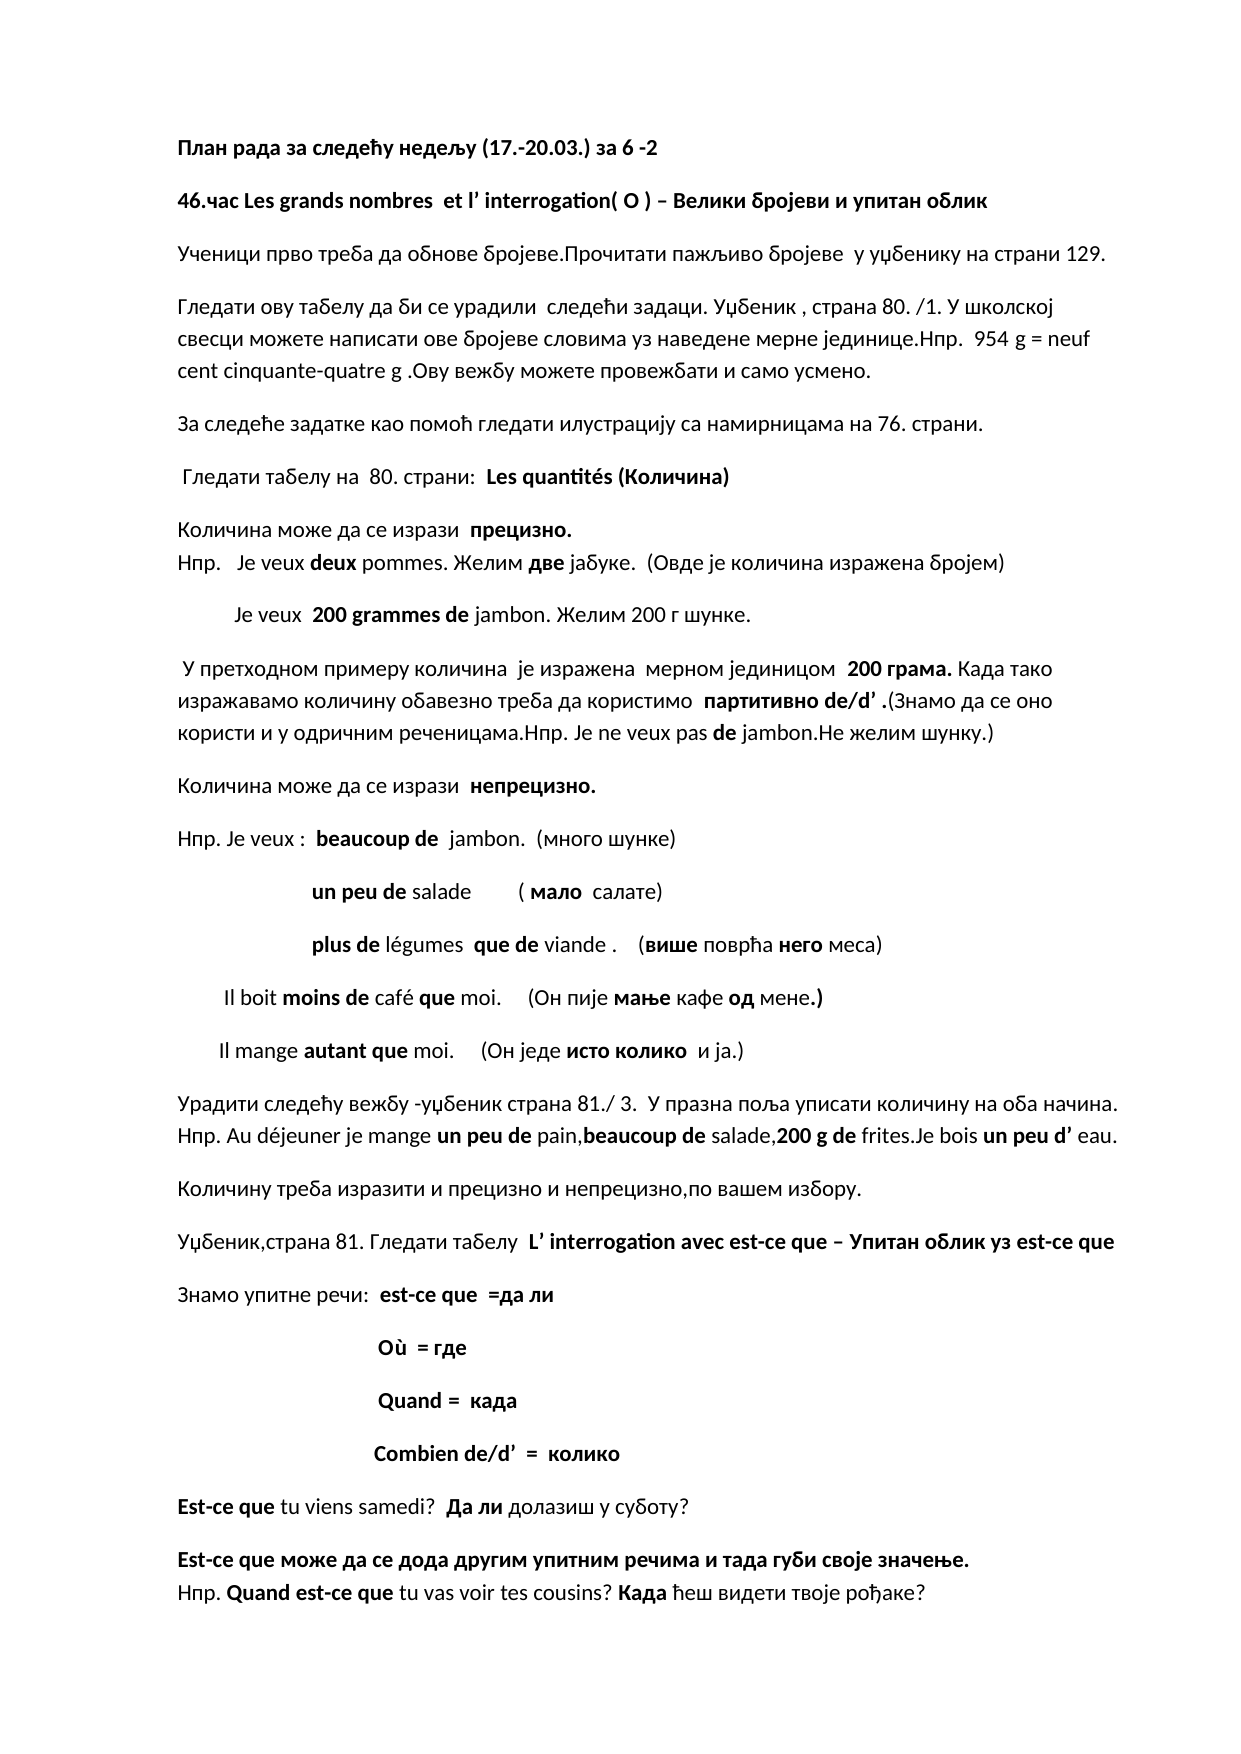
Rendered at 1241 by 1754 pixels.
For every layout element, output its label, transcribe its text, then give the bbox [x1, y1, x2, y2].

text Уџбеник,страна 81. Гледати табелу L’ interrogation avec est-ce que – Упитан облик уз est-ce que [177, 1227, 1122, 1255]
text Урадити следећу вежбу -уџбеник страна 81./ 3. У празна поља уписати количину на оба начина. Нпр. Au déjeuner je mange un peu de pain,beaucoup de salade,200 g de frites.Je bois un peu d’ eau. [177, 1089, 1122, 1149]
text plus de légumes que de viande . (више поврћа него меса) [177, 930, 1122, 958]
text Quand = када [177, 1386, 1122, 1414]
text План рада за следећу недељу (17.-20.03.) за 6 -2 [177, 133, 1122, 161]
text У претходном примеру количина је изражена мерном јединицом 200 грама. Када тако изражавамо количину обавезно треба да користимо партитивно de/d’ .(Знамо да се оно користи и у одричним реченицама.Нпр. Je ne veux pas de jambon.Не желим шунку.) [177, 654, 1122, 746]
text Où = где [177, 1333, 1122, 1361]
text Знамо упитне речи: est-ce que =да ли [177, 1280, 1122, 1308]
text Combien de/d’ = колико [177, 1439, 1122, 1467]
text Нпр. Je veux : beaucoup de jambon. (много шунке) [177, 824, 1122, 852]
text 46.час Les grands nombres et l’ interrogation( О ) – Велики бројеви и упитан облик [177, 186, 1122, 214]
text Гледати табелу на 80. страни: Les quantités (Количина) [177, 462, 1122, 490]
text Est-ce que tu viens samedi? Да ли долазиш у суботу? [177, 1492, 1122, 1521]
text Количина може да се изрази прецизно. Нпр. Je veux deux pommes. Желим две јабуке. (Овде је количина изражена бројем) [177, 515, 1122, 576]
text За следеће задатке као помоћ гледати илустрацију са намирницама на 76. страни. [177, 409, 1122, 437]
text Количина може да се изрази непрецизно. [177, 771, 1122, 799]
text Est-ce que може да се дода другим упитним речима и тада губи своје значење. Нпр. Quand еst-ce que tu vas voir tes cousins? Када ћеш видети твоје рођаке? [177, 1546, 1122, 1606]
text Il boit moins de café que moi. (Он пије мање кафе од мене.) [177, 983, 1122, 1011]
text Ученици прво треба да обнове бројеве.Прочитати пажљиво бројеве у уџбенику на страни 129. [177, 239, 1122, 267]
text Гледати ову табелу да би се урадили следећи задаци. Уџбеник , страна 80. /1. У школској свесци можете написати ове бројеве словима уз наведене мерне јединице.Нпр. 954 g = neuf cent cinquante-quatre g .Ову вежбу можете провежбати и само усмено. [177, 292, 1122, 384]
text un peu de salade ( мало салате) [177, 877, 1122, 905]
text Количину треба изразити и прецизно и непрецизно,по вашем избору. [177, 1174, 1122, 1202]
text Je veux 200 grammes de jambon. Желим 200 г шунке. [177, 601, 1122, 629]
text Il mange autant que moi. (Он једе исто колико и ја.) [177, 1036, 1122, 1064]
